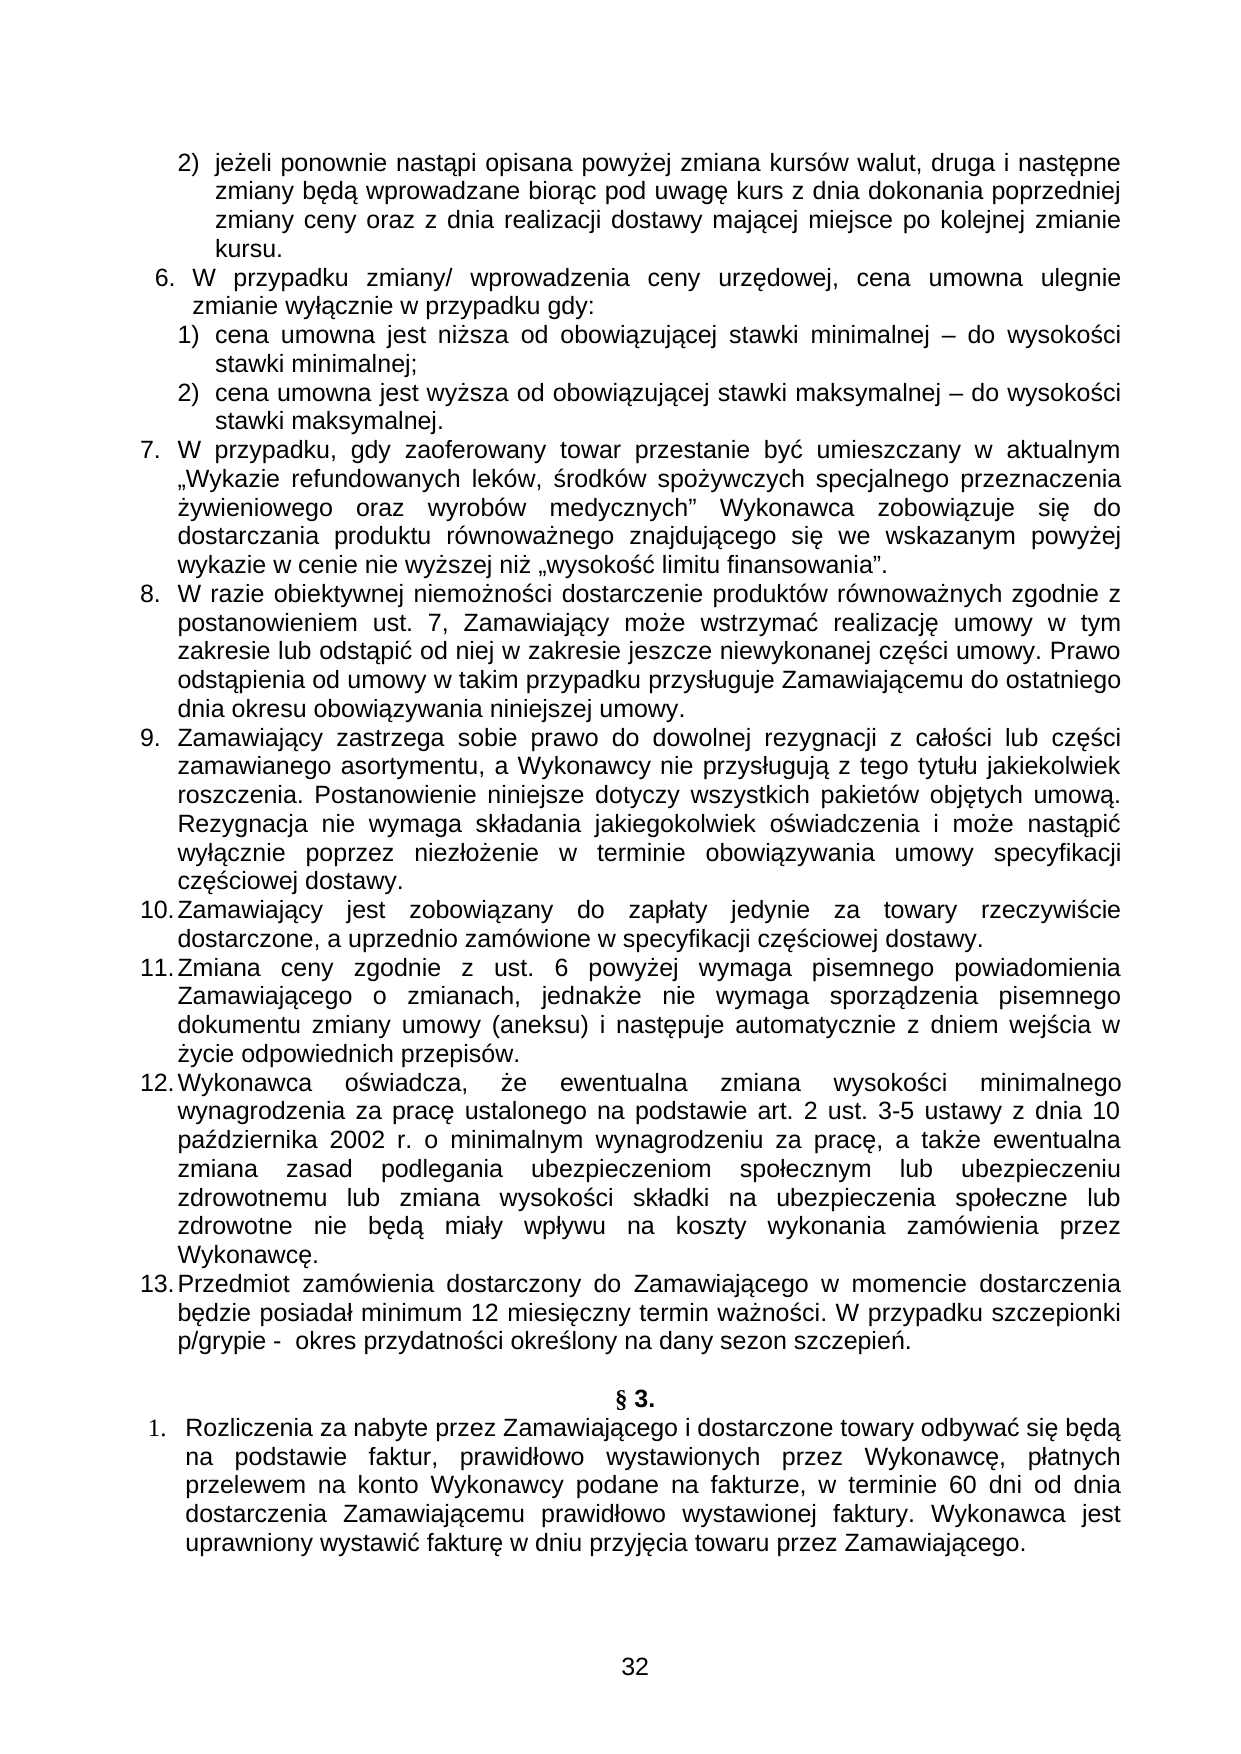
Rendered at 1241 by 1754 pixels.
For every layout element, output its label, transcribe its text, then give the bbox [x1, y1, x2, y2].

list Zamawiający jest zobowiązany do zapłaty jedynie za towary rzeczywiście dostarczone, a uprzednio zamówione w specyfikacji częściowej dostawy. [140, 895, 1122, 953]
list W razie obiektywnej niemożności dostarczenie produktów równoważnych zgodnie z postanowieniem ust. 7, Zamawiający może wstrzymać realizację umowy w tym zakresie lub odstąpić od niej w zakresie jeszcze niewykonanej części umowy. Prawo odstąpienia od umowy w takim przypadku przysługuje Zamawiającemu do ostatniego dnia okresu obowiązywania niniejszej umowy. [140, 579, 1122, 723]
list Przedmiot zamówienia dostarczony do Zamawiającego w momencie dostarczenia będzie posiadał minimum 12 miesięczny termin ważności. W przypadku szczepionki p/grypie - okres przydatności określony na dany sezon szczepień. [140, 1269, 1122, 1355]
list Wykonawca oświadcza, że ewentualna zmiana wysokości minimalnego wynagrodzenia za pracę ustalonego na podstawie art. 2 ust. 3-5 ustawy z dnia 10 października 2002 r. o minimalnym wynagrodzeniu za pracę, a także ewentualna zmiana zasad podlegania ubezpieczeniom społecznym lub ubezpieczeniu zdrowotnemu lub zmiana wysokości składki na ubezpieczenia społeczne lub zdrowotne nie będą miały wpływu na koszty wykonania zamówienia przez Wykonawcę. [140, 1068, 1122, 1269]
list cena umowna jest wyższa od obowiązującej stawki maksymalnej – do wysokości stawki maksymalnej. [177, 378, 1122, 435]
list Zamawiający zastrzega sobie prawo do dowolnej rezygnacji z całości lub części zamawianego asortymentu, a Wykonawcy nie przysługują z tego tytułu jakiekolwiek roszczenia. Postanowienie niniejsze dotyczy wszystkich pakietów objętych umową. Rezygnacja nie wymaga składania jakiegokolwiek oświadczenia i może nastąpić wyłącznie poprzez niezłożenie w terminie obowiązywania umowy specyfikacji częściowej dostawy. [140, 723, 1122, 895]
list Rozliczenia za nabyte przez Zamawiającego i dostarczone towary odbywać się będą na podstawie faktur, prawidłowo wystawionych przez Wykonawcę, płatnych przelewem na konto Wykonawcy podane na fakturze, w terminie 60 dni od dnia dostarczenia Zamawiającemu prawidłowo wystawionej faktury. Wykonawca jest uprawniony wystawić fakturę w dniu przyjęcia towaru przez Zamawiającego. [148, 1413, 1122, 1557]
list W przypadku, gdy zaoferowany towar przestanie być umieszczany w aktualnym „Wykazie refundowanych leków, środków spożywczych specjalnego przeznaczenia żywieniowego oraz wyrobów medycznych” Wykonawca zobowiązuje się do dostarczania produktu równoważnego znajdującego się we wskazanym powyżej wykazie w cenie nie wyższej niż „wysokość limitu finansowania”. [140, 435, 1122, 579]
list W przypadku zmiany/ wprowadzenia ceny urzędowej, cena umowna ulegnie zmianie wyłącznie w przypadku gdy: [154, 263, 1122, 320]
text 3. [148, 1384, 1122, 1413]
list jeżeli ponownie nastąpi opisana powyżej zmiana kursów walut, druga i następne zmiany będą wprowadzane biorąc pod uwagę kurs z dnia dokonania poprzedniej zmiany ceny oraz z dnia realizacji dostawy mającej miejsce po kolejnej zmianie kursu. [177, 148, 1122, 263]
list cena umowna jest niższa od obowiązującej stawki minimalnej – do wysokości stawki minimalnej; [177, 320, 1122, 378]
list Zmiana ceny zgodnie z ust. 6 powyżej wymaga pisemnego powiadomienia Zamawiającego o zmianach, jednakże nie wymaga sporządzenia pisemnego dokumentu zmiany umowy (aneksu) i następuje automatycznie z dniem wejścia w życie odpowiednich przepisów. [140, 953, 1122, 1068]
